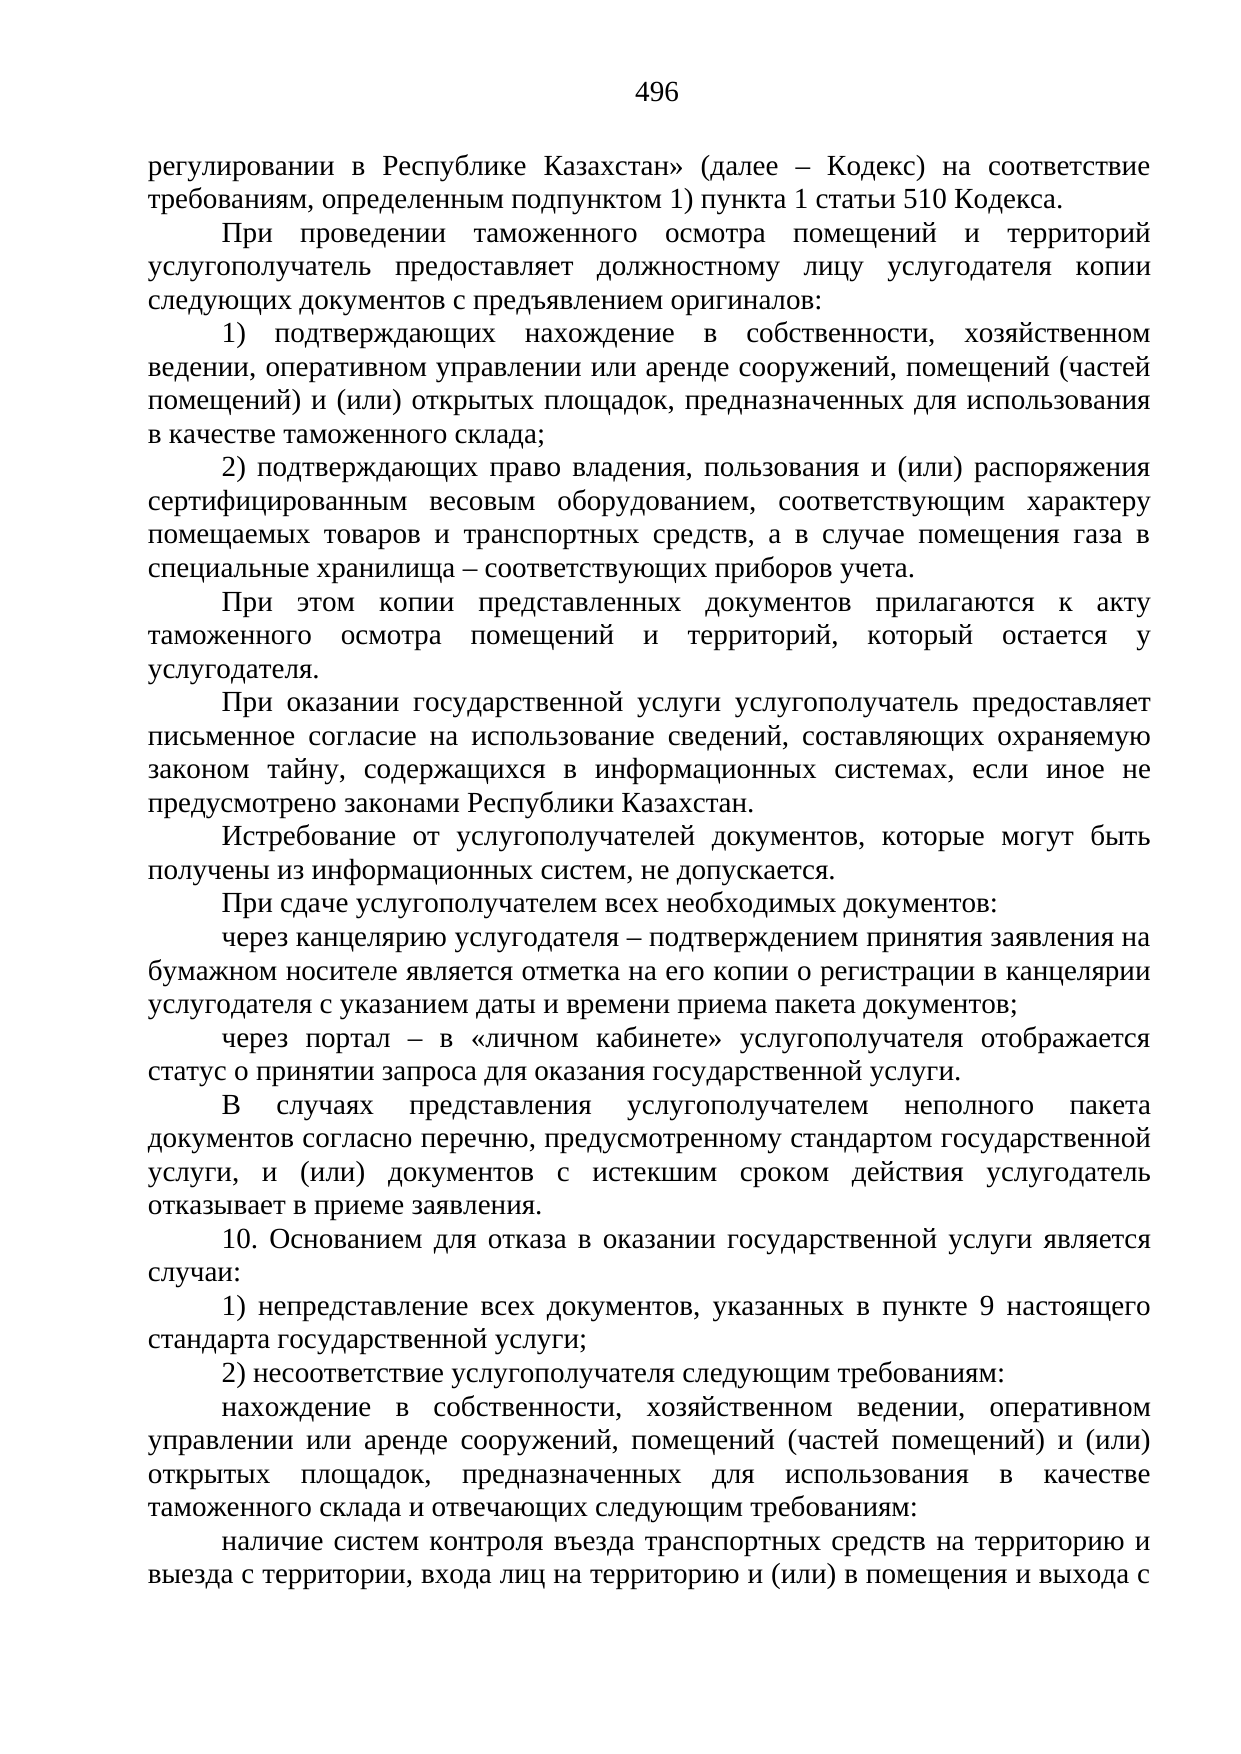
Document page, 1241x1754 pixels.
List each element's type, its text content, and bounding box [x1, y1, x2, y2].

text 10. Основанием для отказа в оказании государственной услуги является случаи: [148, 1221, 1152, 1288]
text нахождение в собственности, хозяйственном ведении, оперативном управлении или аренде сооружений, помещений (частей помещений) и (или) открытых площадок, предназначенных для использования в качестве таможенного склада и отвечающих следующим требованиям: [148, 1389, 1152, 1523]
text При сдаче услугополучателем всех необходимых документов: [148, 886, 1152, 919]
text При оказании государственной услуги услугополучатель предоставляет письменное согласие на использование сведений, составляющих охраняемую законом тайну, содержащихся в информационных системах, если иное не предусмотрено законами Республики Казахстан. [148, 684, 1152, 818]
text При этом копии представленных документов прилагаются к акту таможенного осмотра помещений и территорий, который остается у услугодателя. [148, 584, 1152, 684]
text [148, 148, 1152, 215]
text 1) непредставление всех документов, указанных в пункте 9 настоящего стандарта государственной услуги; [148, 1288, 1152, 1355]
text В случаях представления услугополучателем неполного пакета документов согласно перечню, предусмотренному стандартом государственной услуги, и (или) документов с истекшим сроком действия услугодатель отказывает в приеме заявления. [148, 1087, 1152, 1221]
text 2) подтверждающих право владения, пользования и (или) распоряжения сертифицированным весовым оборудованием, соответствующим характеру помещаемых товаров и транспортных средств, а в случае помещения газа в специальные хранилища – соответствующих приборов учета. [148, 449, 1152, 584]
text При проведении таможенного осмотра помещений и территорий услугополучатель предоставляет должностному лицу услугодателя копии следующих документов с предъявлением оригиналов: [148, 215, 1152, 315]
text через портал – в «личном кабинете» услугополучателя отображается статус о принятии запроса для оказания государственной услуги. [148, 1020, 1152, 1087]
text Истребование от услугополучателей документов, которые могут быть получены из информационных систем, не допускается. [148, 818, 1152, 886]
text через канцелярию услугодателя – подтверждением принятия заявления на бумажном носителе является отметка на его копии о регистрации в канцелярии услугодателя с указанием даты и времени приема пакета документов; [148, 919, 1152, 1020]
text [148, 1523, 1152, 1590]
text 2) несоответствие услугополучателя следующим требованиям: [148, 1355, 1152, 1389]
text 1) подтверждающих нахождение в собственности, хозяйственном ведении, оперативном управлении или аренде сооружений, помещений (частей помещений) и (или) открытых площадок, предназначенных для использования в качестве таможенного склада; [148, 315, 1152, 449]
